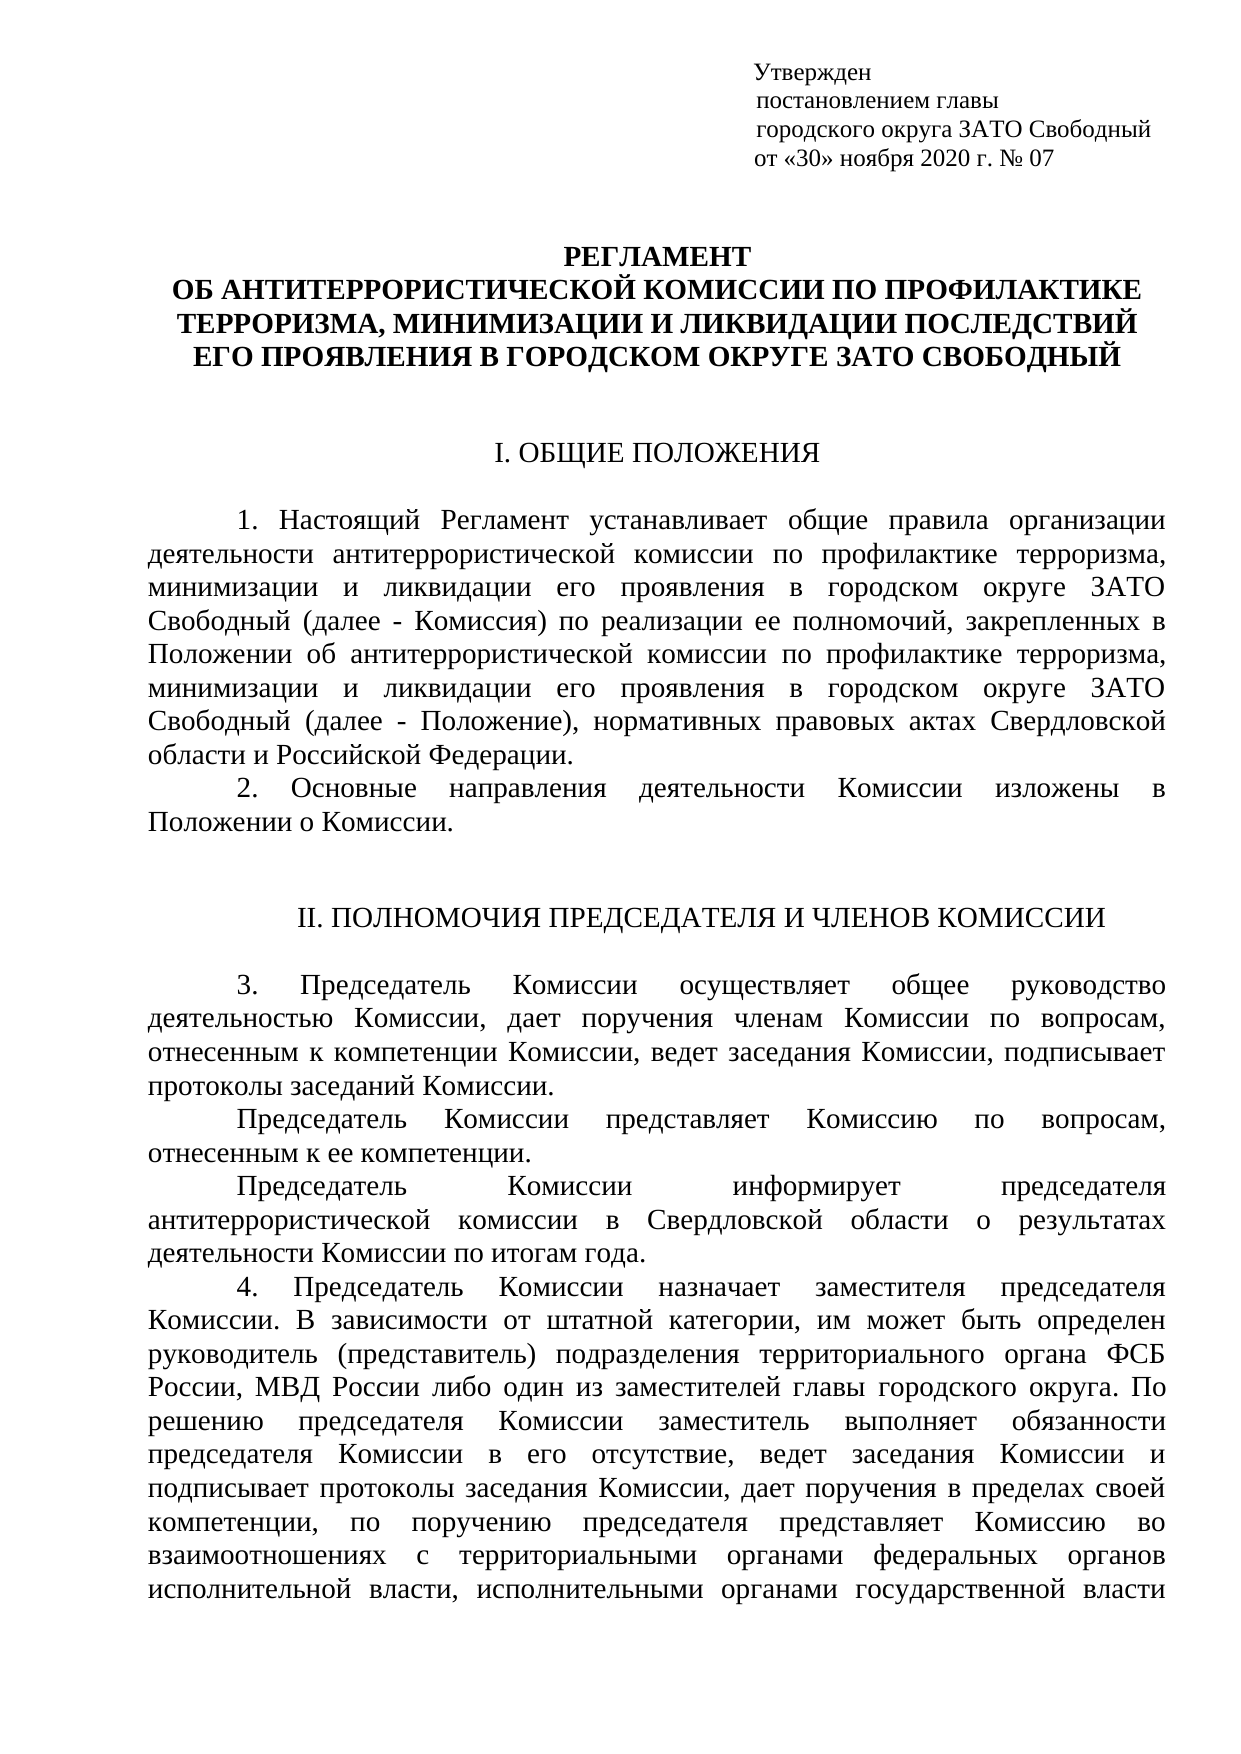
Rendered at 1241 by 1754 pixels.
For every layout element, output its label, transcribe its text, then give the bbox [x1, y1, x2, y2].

text I. ОБЩИЕ ПОЛОЖЕНИЯ [148, 435, 1167, 469]
text ОБ АНТИТЕРРОРИСТИЧЕСКОЙ КОМИССИИ ПО ПРОФИЛАКТИКЕ ТЕРРОРИЗМА, МИНИМИЗАЦИИ И ЛИКВИДАЦИИ ПОСЛЕДСТВИЙ ЕГО ПРОЯВЛЕНИЯ В ГОРОДСКОМ ОКРУГЕ ЗАТО СВОБОДНЫЙ [148, 272, 1167, 373]
text городского округа ЗАТО Свободный [650, 114, 1167, 143]
text Председатель Комиссии представляет Комиссию по вопросам, отнесенным к ее компетенции. [148, 1101, 1167, 1168]
text 2. Основные направления деятельности Комиссии изложены в Положении о Комиссии. [148, 771, 1167, 838]
text 3. Председатель Комиссии осуществляет общее руководство деятельностью Комиссии, дает поручения членам Комиссии по вопросам, отнесенным к компетенции Комиссии, ведет заседания Комиссии, подписывает протоколы заседаний Комиссии. [148, 967, 1167, 1101]
text от «30» ноября 2020 г. № 07 [148, 143, 1167, 172]
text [148, 1269, 1167, 1604]
text Утвержден [148, 57, 1167, 85]
text II. ПОЛНОМОЧИЯ ПРЕДСЕДАТЕЛЯ И ЧЛЕНОВ КОМИССИИ [148, 900, 1167, 933]
text 1. Настоящий Регламент устанавливает общие правила организации деятельности антитеррористической комиссии по профилактике терроризма, минимизации и ликвидации его проявления в городском округе ЗАТО Свободный (далее - Комиссия) по реализации ее полномочий, закрепленных в Положении об антитеррористической комиссии по профилактике терроризма, минимизации и ликвидации его проявления в городском округе ЗАТО Свободный (далее - Положение), нормативных правовых актах Свердловской области и Российской Федерации. [148, 502, 1167, 771]
text Председатель Комиссии информирует председателя антитеррористической комиссии в Свердловской области о результатах деятельности Комиссии по итогам года. [148, 1168, 1167, 1269]
text РЕГЛАМЕНТ [148, 239, 1167, 272]
text постановлением главы [650, 85, 1167, 114]
